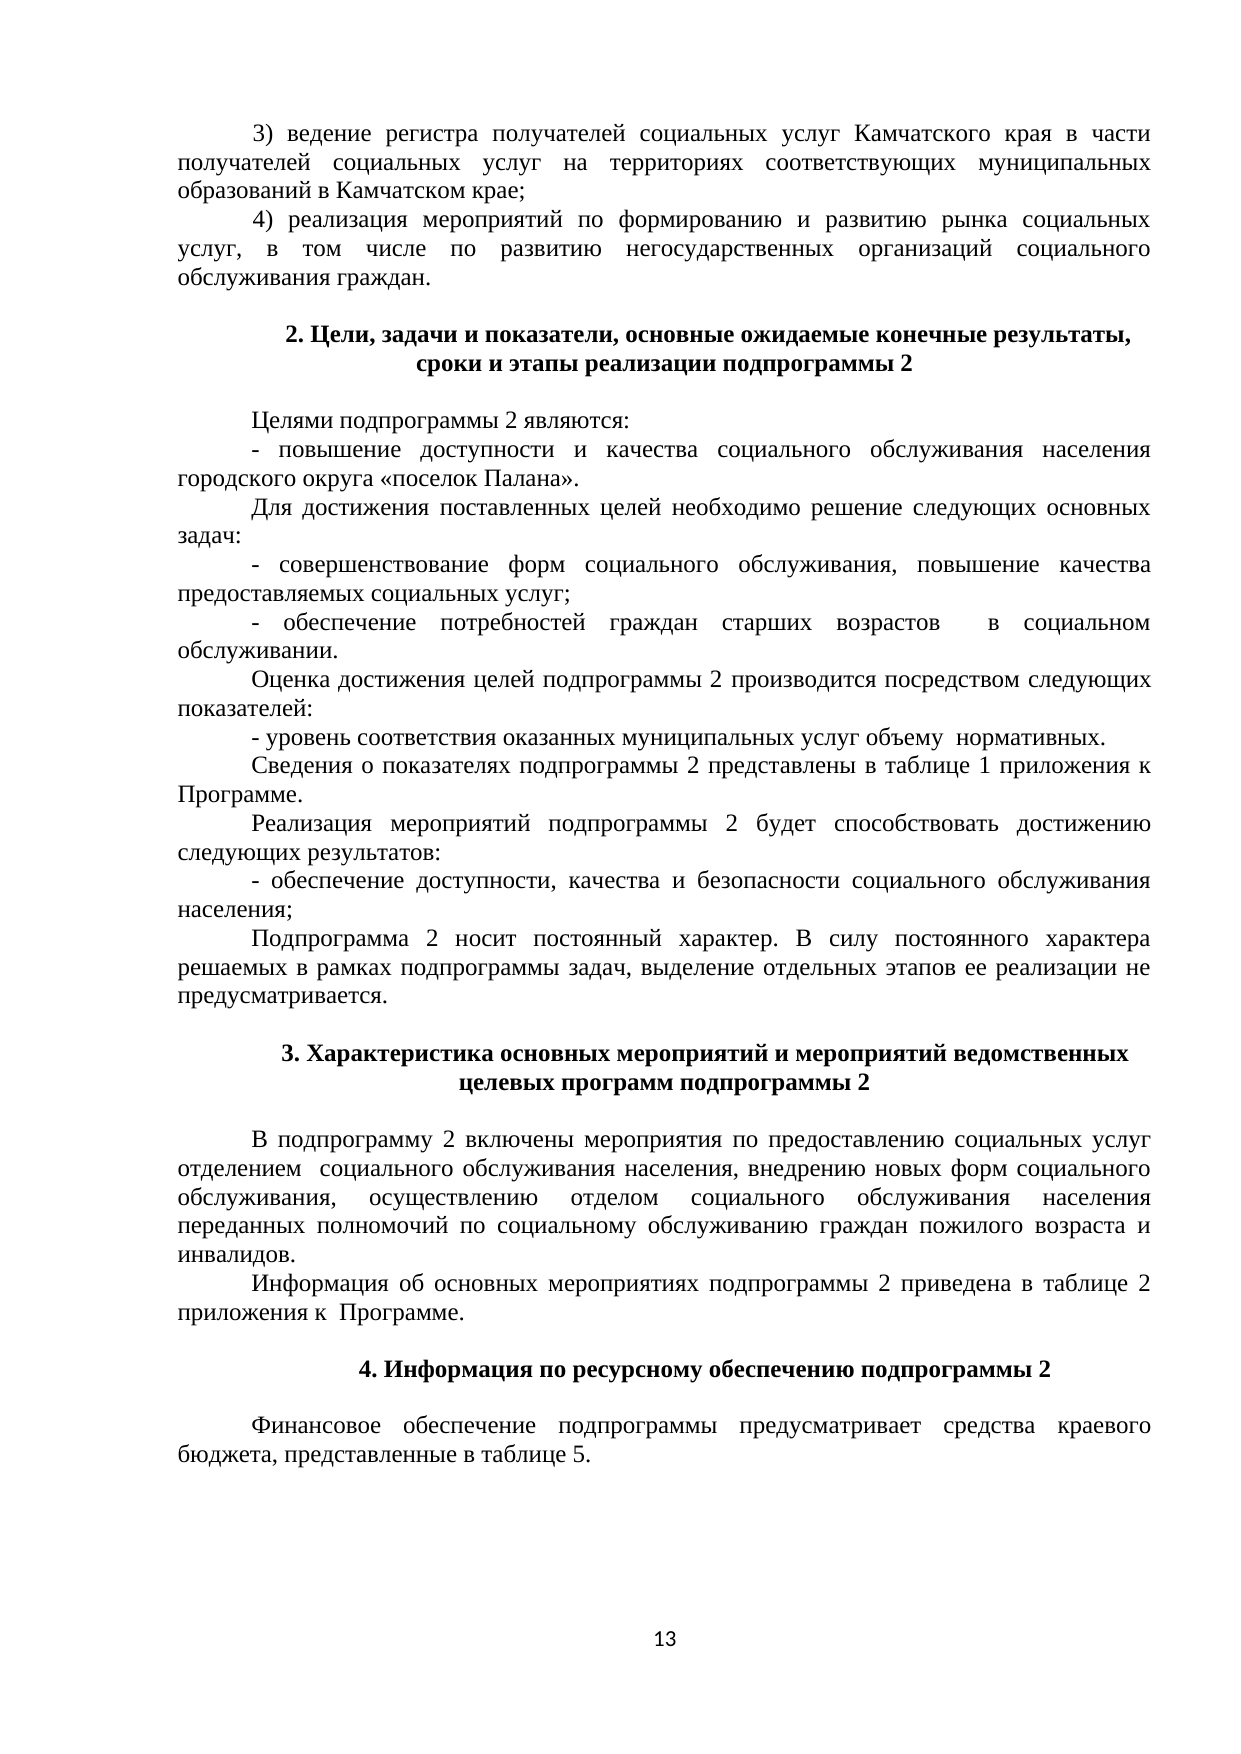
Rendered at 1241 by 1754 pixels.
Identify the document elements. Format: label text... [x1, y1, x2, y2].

text Информация об основных мероприятиях подпрограммы 2 приведена в таблице 2 приложения к Программе. [177, 1268, 1152, 1326]
text Финансовое обеспечение подпрограммы предусматривает средства краевого бюджета, представленные в таблице 5. [177, 1410, 1152, 1468]
text 3. Характеристика основных мероприятий и мероприятий ведомственных целевых программ подпрограммы 2 [177, 1038, 1152, 1096]
text Подпрограмма 2 носит постоянный характер. В силу постоянного характера решаемых в рамках подпрограммы задач, выделение отдельных этапов ее реализации не предусматривается. [177, 923, 1152, 1009]
text 4) реализация мероприятий по формированию и развитию рынка социальных услуг, в том числе по развитию негосударственных организаций социального обслуживания граждан. [177, 204, 1152, 291]
text - повышение доступности и качества социального обслуживания населения городского округа «поселок Палана». [177, 434, 1152, 492]
text - обеспечение доступности, качества и безопасности социального обслуживания населения; [177, 866, 1152, 923]
text 4. Информация по ресурсному обеспечению подпрограммы 2 [177, 1354, 1152, 1382]
text Сведения о показателях подпрограммы 2 представлены в таблице 1 приложения к Программе. [177, 751, 1152, 808]
text 3) ведение регистра получателей социальных услуг Камчатского края в части получателей социальных услуг на территориях соответствующих муниципальных образований в Камчатском крае; [177, 118, 1152, 204]
text - обеспечение потребностей граждан старших возрастов в социальном обслуживании. [177, 607, 1152, 664]
text Реализация мероприятий подпрограммы 2 будет способствовать достижению следующих результатов: [177, 808, 1152, 866]
text Целями подпрограммы 2 являются: [177, 406, 1152, 434]
text 2. Цели, задачи и показатели, основные ожидаемые конечные результаты, сроки и этапы реализации подпрограммы 2 [177, 319, 1152, 377]
text Для достижения поставленных целей необходимо решение следующих основных задач: [177, 492, 1152, 549]
text - уровень соответствия оказанных муниципальных услуг объему нормативных. [177, 722, 1152, 751]
text В подпрограмму 2 включены мероприятия по предоставлению социальных услуг отделением социального обслуживания населения, внедрению новых форм социального обслуживания, осуществлению отделом социального обслуживания населения переданных полномочий по социальному обслуживанию граждан пожилого возраста и инвалидов. [177, 1124, 1152, 1268]
text Оценка достижения целей подпрограммы 2 производится посредством следующих показателей: [177, 664, 1152, 722]
text - совершенствование форм социального обслуживания, повышение качества предоставляемых социальных услуг; [177, 549, 1152, 607]
